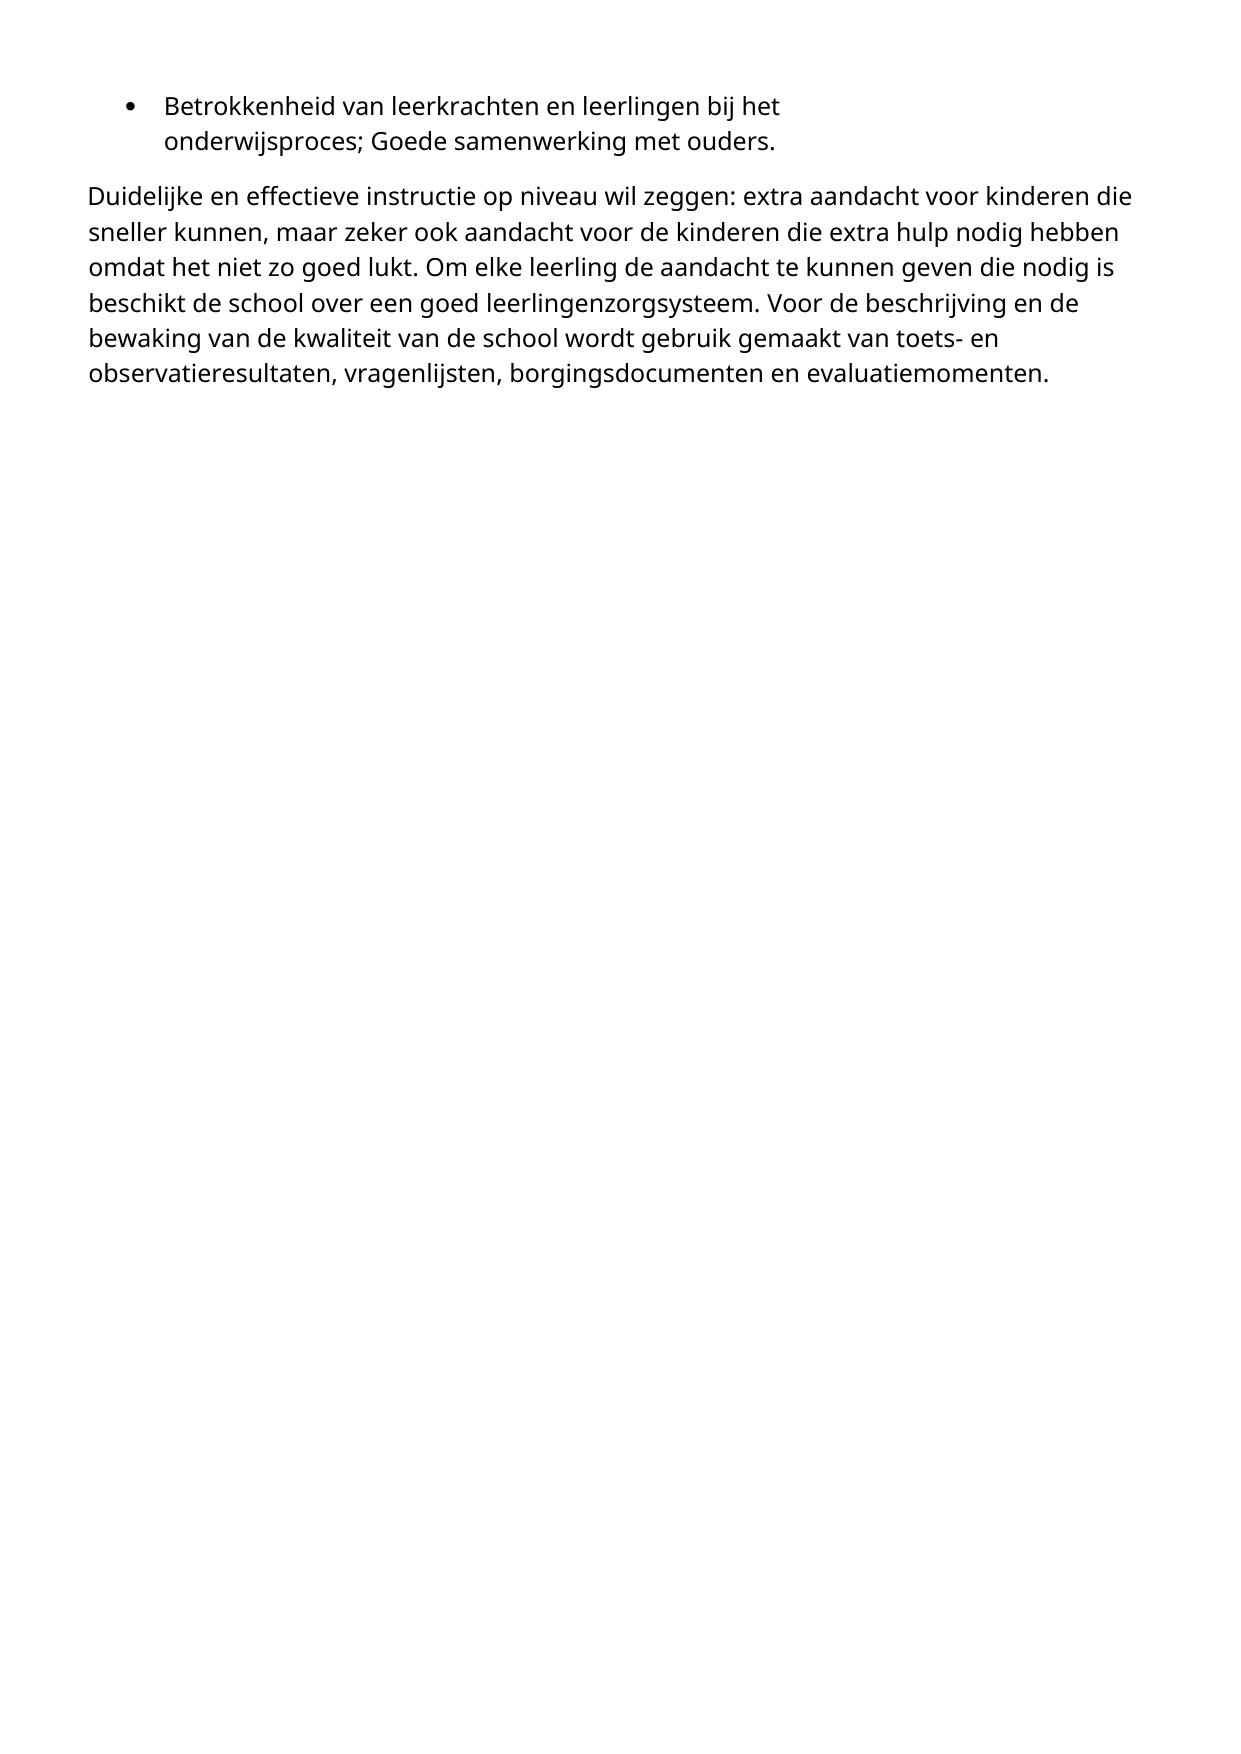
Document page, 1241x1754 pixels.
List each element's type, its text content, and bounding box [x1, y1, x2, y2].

list Betrokkenheid van leerkrachten en leerlingen bij het onderwijsproces; Goede samenwerking met ouders. [126, 88, 870, 158]
text Duidelijke en effectieve instructie op niveau wil zeggen: extra aandacht voor kinderen die sneller kunnen, maar zeker ook aandacht voor de kinderen die extra hulp nodig hebben omdat het niet zo goed lukt. Om elke leerling de aandacht te kunnen geven die nodig is beschikt de school over een goed leerlingenzorgsysteem. Voor de beschrijving en de bewaking van de kwaliteit van de school wordt gebruik gemaakt van toets- en observatieresultaten, vragenlijsten, borgingsdocumenten en evaluatiemomenten. [87, 179, 1151, 390]
